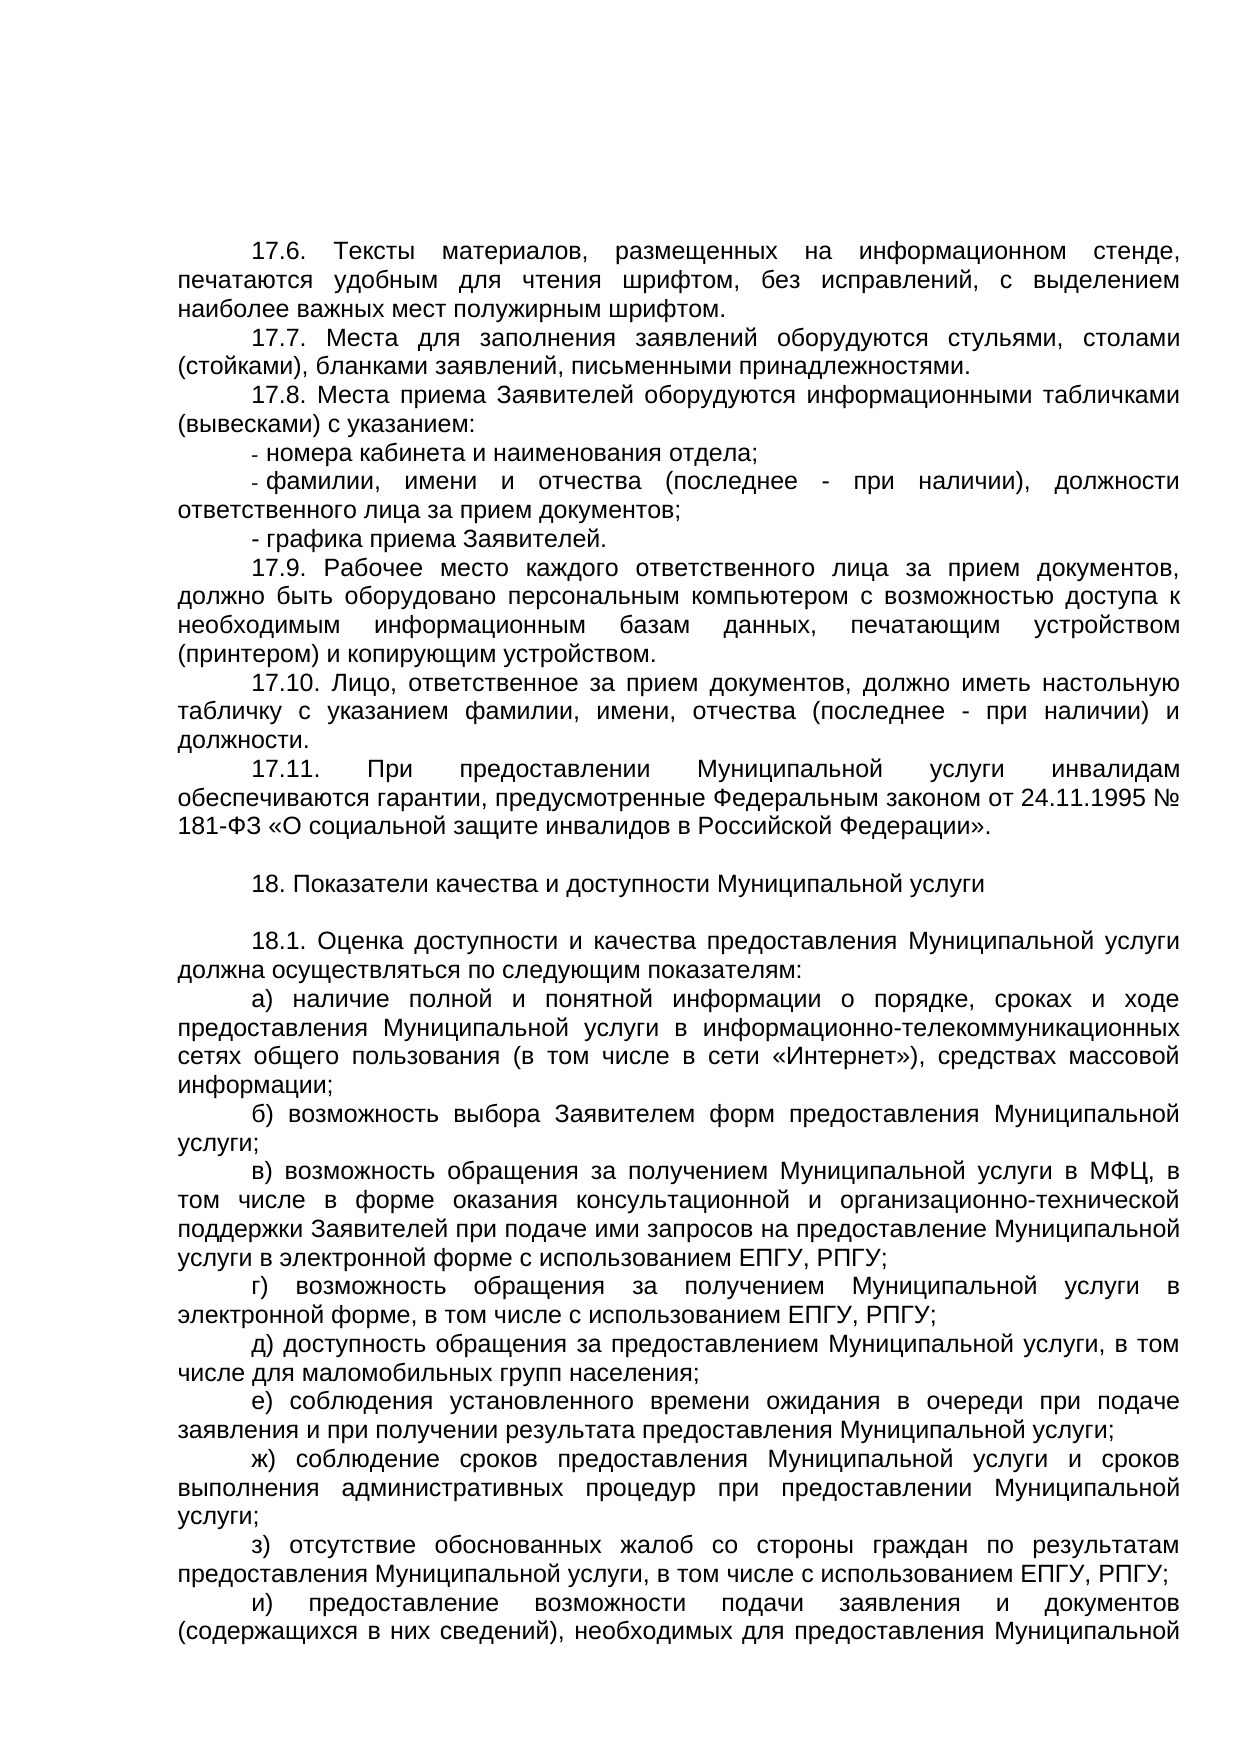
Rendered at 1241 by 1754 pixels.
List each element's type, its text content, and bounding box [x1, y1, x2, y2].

text 17.9. Рабочее место каждого ответственного лица за прием документов, должно быть оборудовано персональным компьютером с возможностью доступа к необходимым информационным базам данных, печатающим устройством (принтером) и копирующим устройством. [177, 552, 1181, 667]
text 17.11. При предоставлении Муниципальной услуги инвалидам обеспечиваются гарантии, предусмотренные Федеральным законом от 24.11.1995 № 181-ФЗ «О социальной защите инвалидов в Российской Федерации». [177, 754, 1181, 840]
text 18. Показатели качества и доступности Муниципальной услуги [177, 869, 1181, 897]
text г) возможность обращения за получением Муниципальной услуги в электронной форме, в том числе с использованием ЕПГУ, РПГУ; [177, 1271, 1181, 1329]
text 17.7. Места для заполнения заявлений оборудуются стульями, столами (стойками), бланками заявлений, письменными принадлежностями. [177, 322, 1181, 380]
text д) доступность обращения за предоставлением Муниципальной услуги, в том числе для маломобильных групп населения; [177, 1329, 1181, 1386]
text а) наличие полной и понятной информации о порядке, сроках и ходе предоставления Муниципальной услуги в информационно-телекоммуникационных сетях общего пользования (в том числе в сети «Интернет»), средствах массовой информации; [177, 984, 1181, 1099]
text в) возможность обращения за получением Муниципальной услуги в МФЦ, в том числе в форме оказания консультационной и организационно-технической поддержки Заявителей при подаче ими запросов на предоставление Муниципальной услуги в электронной форме с использованием ЕПГУ, РПГУ; [177, 1156, 1181, 1271]
text 18.1. Оценка доступности и качества предоставления Муниципальной услуги должна осуществляться по следующим показателям: [177, 926, 1181, 984]
text ж) соблюдение сроков предоставления Муниципальной услуги и сроков выполнения административных процедур при предоставлении Муниципальной услуги; [177, 1444, 1181, 1530]
text - графика приема Заявителей. [177, 524, 1181, 552]
list фамилии, имени и отчества (последнее - при наличии), должности ответственного лица за прием документов; [177, 466, 1181, 524]
text е) соблюдения установленного времени ожидания в очереди при подаче заявления и при получении результата предоставления Муниципальной услуги; [177, 1386, 1181, 1444]
text 17.10. Лицо, ответственное за прием документов, должно иметь настольную табличку с указанием фамилии, имени, отчества (последнее - при наличии) и должности. [177, 667, 1181, 754]
text б) возможность выбора Заявителем форм предоставления Муниципальной услуги; [177, 1099, 1181, 1156]
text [177, 1587, 1181, 1645]
list номера кабинета и наименования отдела; [177, 437, 1181, 466]
text 17.6. Тексты материалов, размещенных на информационном стенде, печатаются удобным для чтения шрифтом, без исправлений, с выделением наиболее важных мест полужирным шрифтом. [177, 236, 1181, 322]
text з) отсутствие обоснованных жалоб со стороны граждан по результатам предоставления Муниципальной услуги, в том числе с использованием ЕПГУ, РПГУ; [177, 1530, 1181, 1587]
text 17.8. Места приема Заявителей оборудуются информационными табличками (вывесками) с указанием: [177, 380, 1181, 437]
